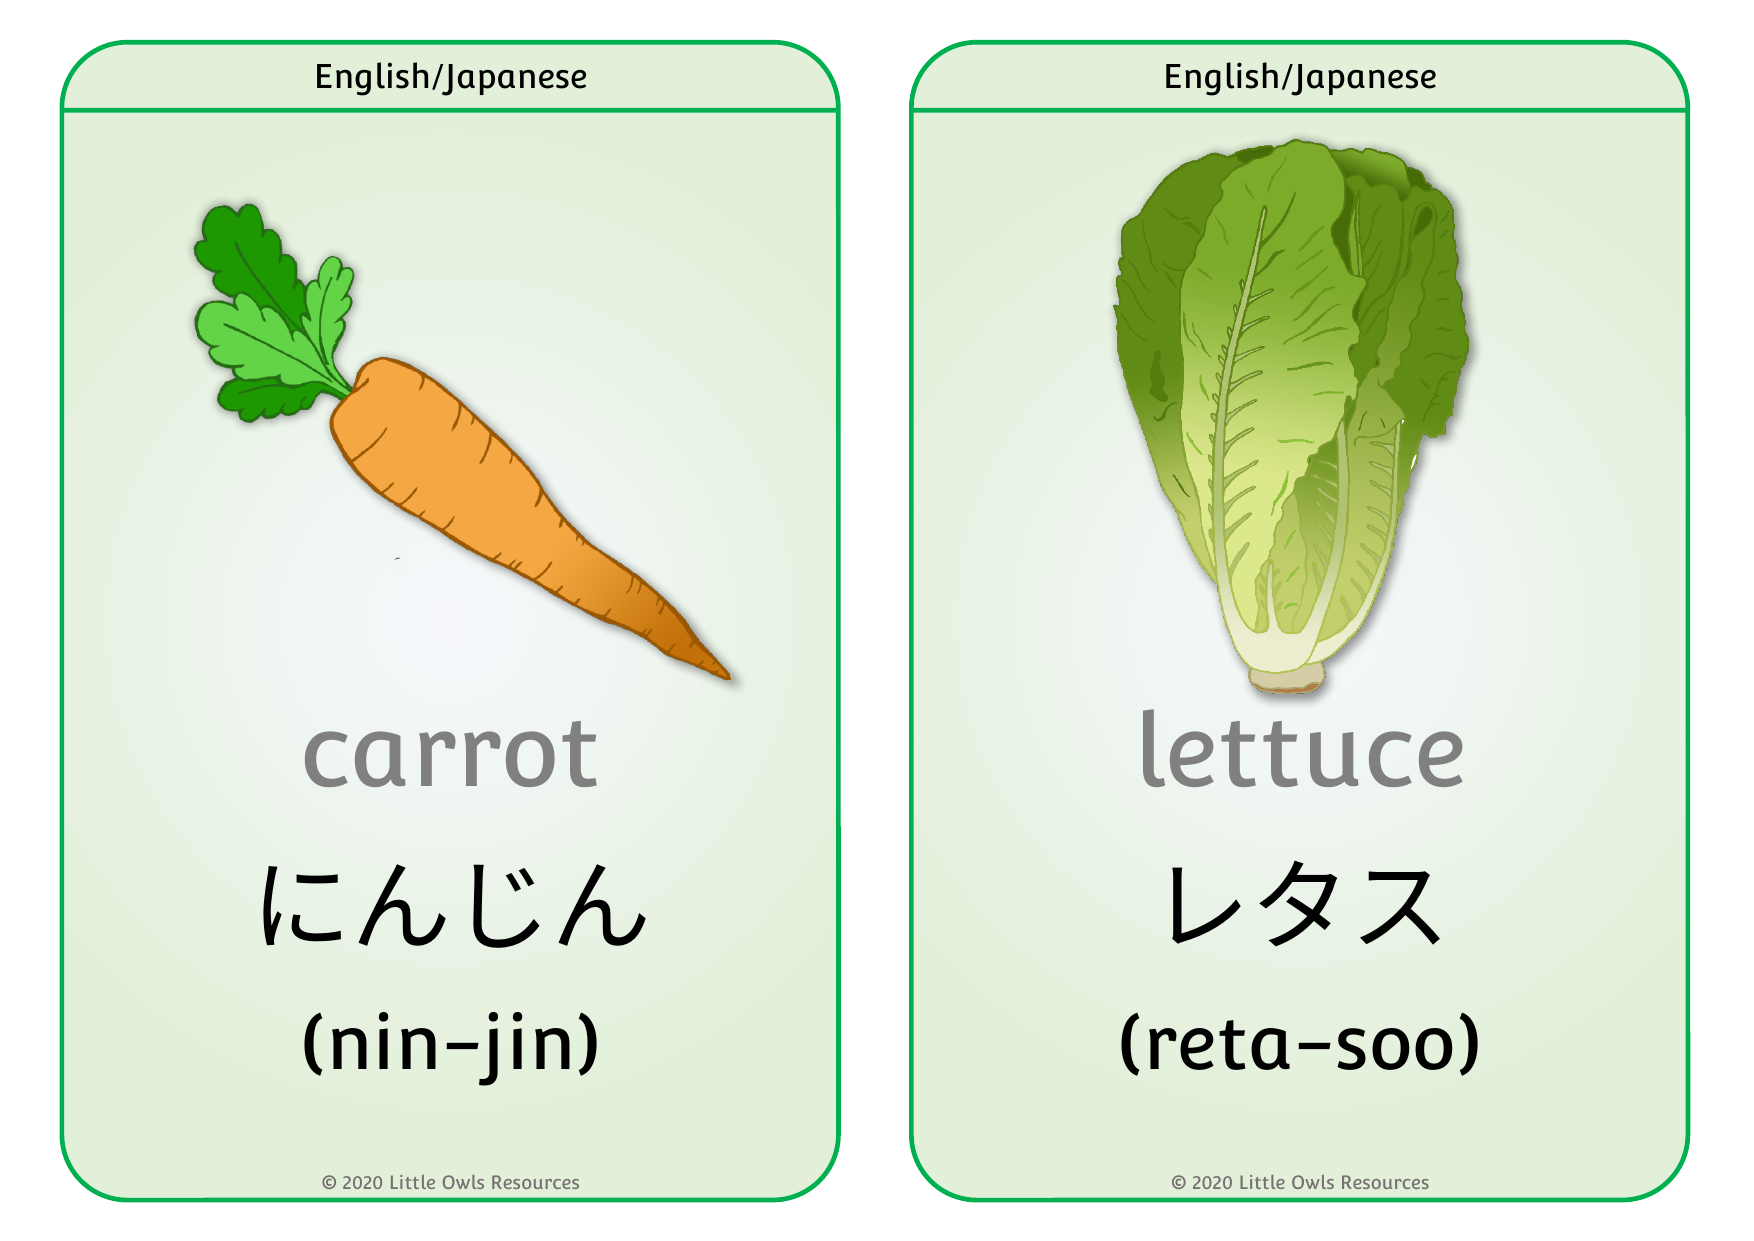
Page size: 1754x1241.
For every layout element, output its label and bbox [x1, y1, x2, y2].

picture [167, 110, 731, 790]
picture [1113, 139, 1469, 694]
